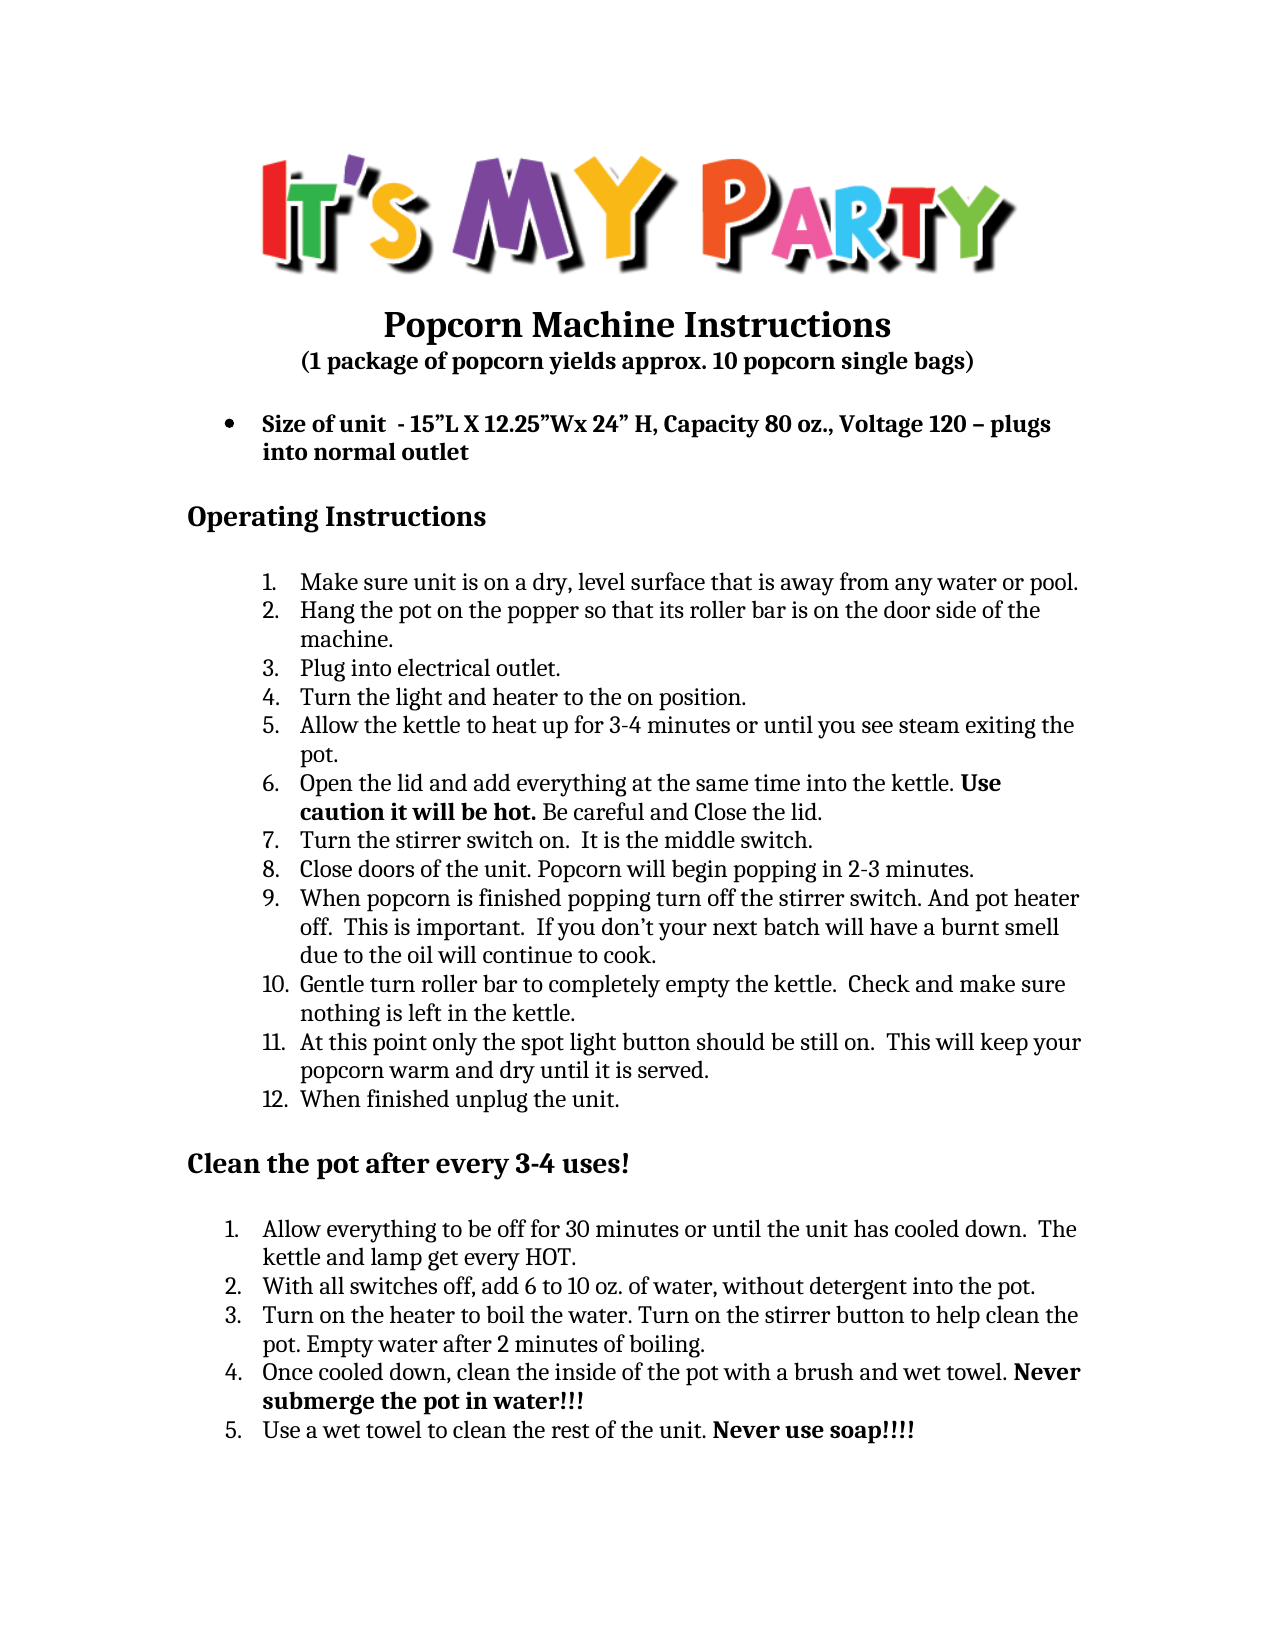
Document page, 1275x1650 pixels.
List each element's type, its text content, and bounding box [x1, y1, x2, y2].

list Size of unit - 15”L X 12.25”Wx 24” H, Capacity 80 oz., Voltage 120 – plugs into normal outlet [225, 409, 1087, 467]
list Once cooled down, clean the inside of the pot with a brush and wet towel. Never submerge the pot in water!!! [225, 1358, 1087, 1416]
list Close doors of the unit. Popcorn will begin popping in 2-3 minutes. [262, 855, 1087, 884]
text Operating Instructions [187, 501, 1087, 534]
picture [257, 150, 1018, 276]
text Clean the pot after every 3-4 uses! [187, 1147, 1087, 1181]
list Open the lid and add everything at the same time into the kettle. Use caution it will be hot. Be careful and Close the lid. [262, 769, 1087, 826]
list When finished unplug the unit. [262, 1085, 1087, 1114]
list At this point only the spot light button should be still on. This will keep your popcorn warm and dry until it is served. [262, 1028, 1087, 1085]
list When popcorn is finished popping turn off the stirrer switch. And pot heater off. This is important. If you don’t your next batch will have a burnt smell due to the oil will continue to cook. [262, 884, 1087, 970]
list Allow the kettle to heat up for 3-4 minutes or until you see steam exiting the pot. [262, 711, 1087, 769]
list Turn the light and heater to the on position. [262, 683, 1087, 711]
list Turn on the heater to boil the water. Turn on the stirrer button to help clean the pot. Empty water after 2 minutes of boiling. [225, 1301, 1087, 1358]
list Make sure unit is on a dry, level surface that is away from any water or pool. [262, 568, 1087, 596]
list Allow everything to be off for 30 minutes or until the unit has cooled down. The kettle and lamp get every HOT. [225, 1214, 1087, 1272]
list Use a wet towel to clean the rest of the unit. Never use soap!!!! [225, 1416, 1087, 1444]
text (1 package of popcorn yields approx. 10 popcorn single bags) [187, 347, 1087, 376]
list Plug into electrical outlet. [262, 654, 1087, 683]
list With all switches off, add 6 to 10 oz. of water, without detergent into the pot. [225, 1272, 1087, 1301]
list Gentle turn roller bar to completely empty the kettle. Check and make sure nothing is left in the kettle. [262, 970, 1087, 1028]
list Turn the stirrer switch on. It is the middle switch. [262, 826, 1087, 855]
list Hang the pot on the popper so that its roller bar is on the door side of the machine. [262, 596, 1087, 654]
text Popcorn Machine Instructions [187, 304, 1087, 347]
